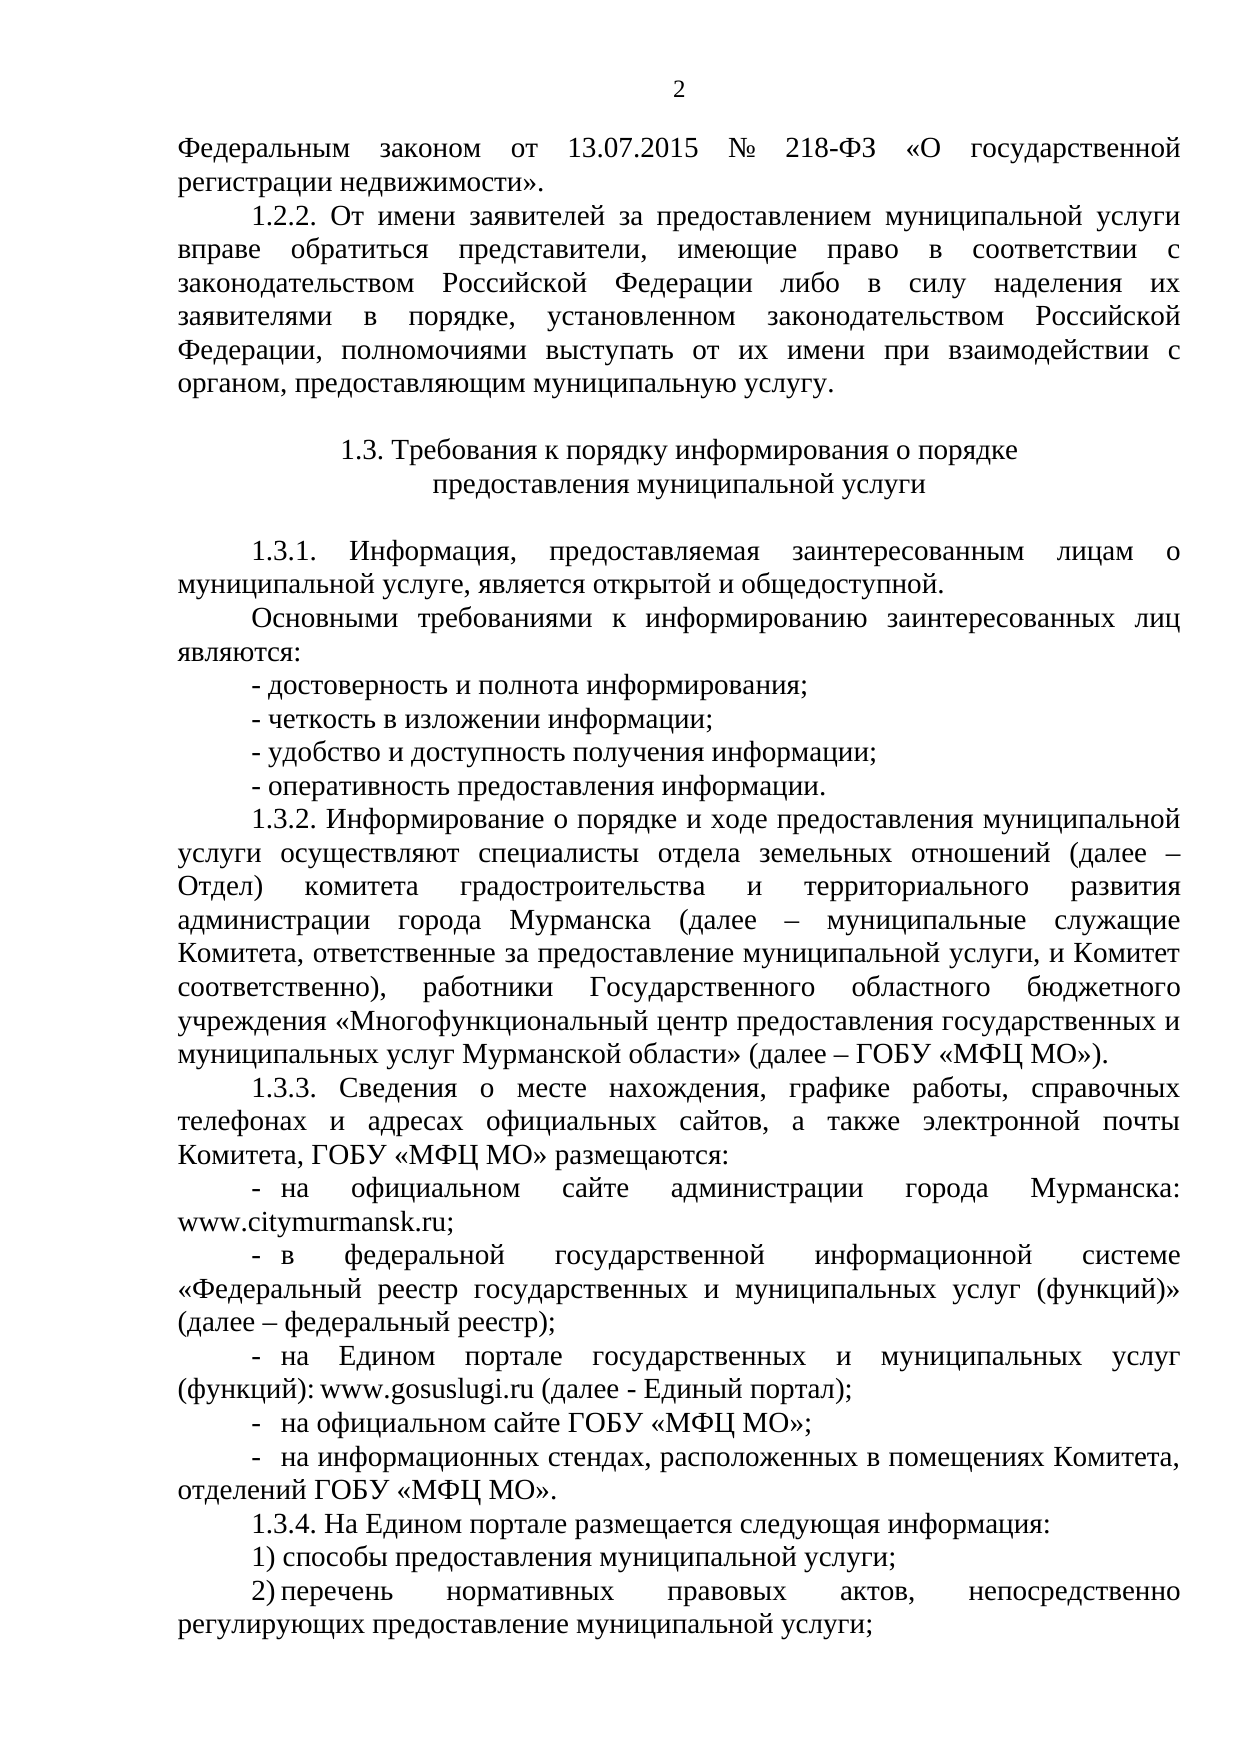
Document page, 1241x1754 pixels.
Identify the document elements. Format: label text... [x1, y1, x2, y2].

text - на информационных стендах, расположенных в помещениях Комитета, отделений ГОБУ «МФЦ МО». [177, 1439, 1181, 1506]
text 2) перечень нормативных правовых актов, непосредственно регулирующих предоставление муниципальной услуги; [177, 1573, 1181, 1640]
text - достоверность и полнота информирования; [177, 667, 1181, 701]
text 1.3.3. Сведения о месте нахождения, графике работы, справочных телефонах и адресах официальных сайтов, а также электронной почты Комитета, ГОБУ «МФЦ МО» размещаются: [177, 1070, 1181, 1170]
text 1) способы предоставления муниципальной услуги; [177, 1539, 1181, 1573]
text 1.3.4. На Едином портале размещается следующая информация: [177, 1506, 1181, 1539]
text Основными требованиями к информированию заинтересованных лиц являются: [177, 600, 1181, 667]
text - четкость в изложении информации; [177, 701, 1181, 734]
text - на Едином портале государственных и муниципальных услуг (функций): www.gosuslugi.ru (далее - Единый портал); [177, 1338, 1181, 1405]
text - на официальном сайте администрации города Мурманска: www.citymurmansk.ru; [177, 1170, 1181, 1237]
text - на официальном сайте ГОБУ «МФЦ МО»; [177, 1405, 1181, 1439]
text - оперативность предоставления информации. [177, 768, 1181, 801]
text - удобство и доступность получения информации; [177, 734, 1181, 768]
text предоставления муниципальной услуги [177, 466, 1181, 499]
text 1.2.2. От имени заявителей за предоставлением муниципальной услуги вправе обратиться представители, имеющие право в соответствии с законодательством Российской Федерации либо в силу наделения их заявителями в порядке, установленном законодательством Российской Федерации, полномочиями выступать от их имени при взаимодействии с органом, предоставляющим муниципальную услугу. [177, 198, 1181, 399]
text 1.3.2. Информирование о порядке и ходе предоставления муниципальной услуги осуществляют специалисты отдела земельных отношений (далее – Отдел) комитета градостроительства и территориального развития администрации города Мурманска (далее – муниципальные служащие Комитета, ответственные за предоставление муниципальной услуги, и Комитет соответственно), работники Государственного областного бюджетного учреждения «Многофункциональный центр предоставления государственных и муниципальных услуг Мурманской области» (далее – ГОБУ «МФЦ МО»). [177, 801, 1181, 1070]
text 1.3.1. Информация, предоставляемая заинтересованным лицам о муниципальной услуге, является открытой и общедоступной. [177, 533, 1181, 600]
text 1.3. Требования к порядку информирования о порядке [177, 432, 1181, 466]
text - в федеральной государственной информационной системе «Федеральный реестр государственных и муниципальных услуг (функций)» (далее – федеральный реестр); [177, 1237, 1181, 1338]
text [177, 131, 1181, 198]
